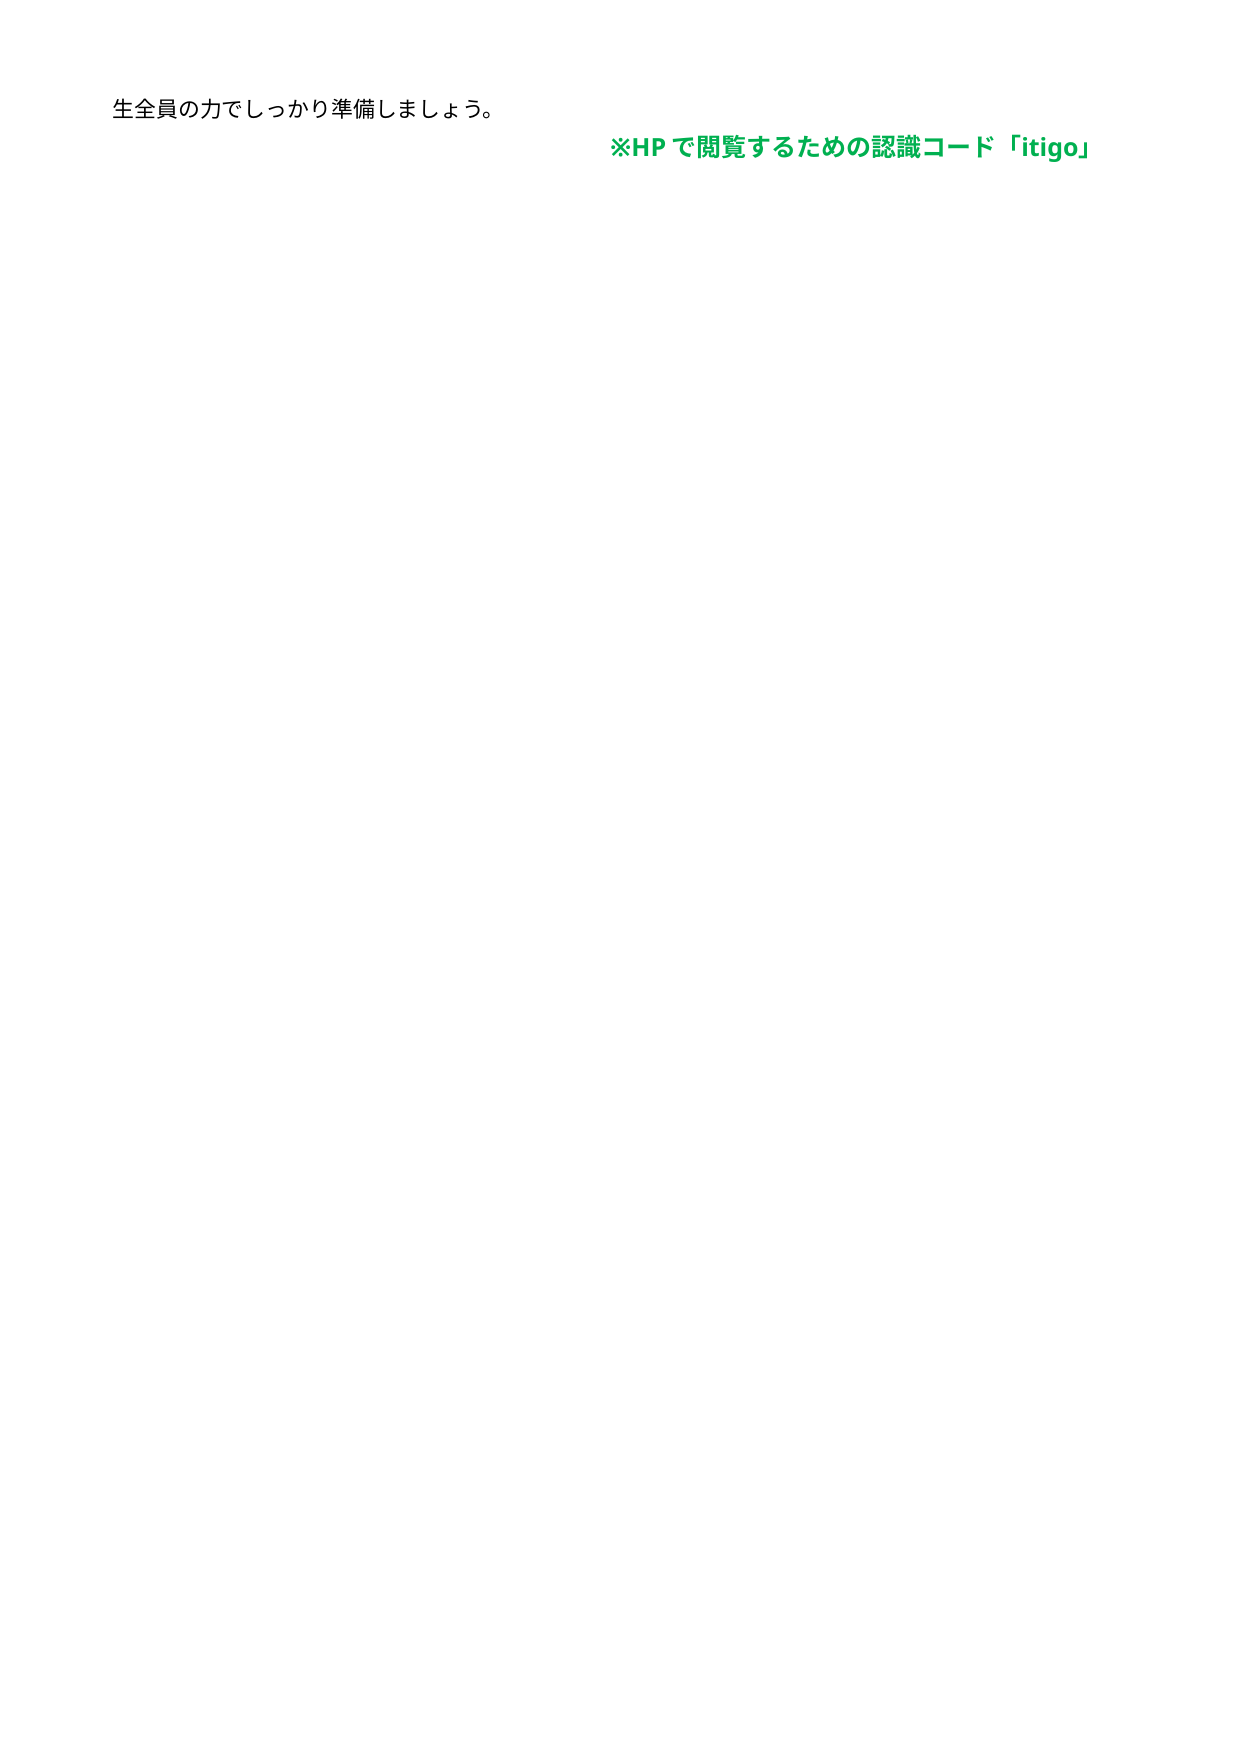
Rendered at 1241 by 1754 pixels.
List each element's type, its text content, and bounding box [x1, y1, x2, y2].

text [112, 89, 1131, 127]
text ※HPで閲覧するための認識コード「itigo」 [112, 127, 1103, 164]
